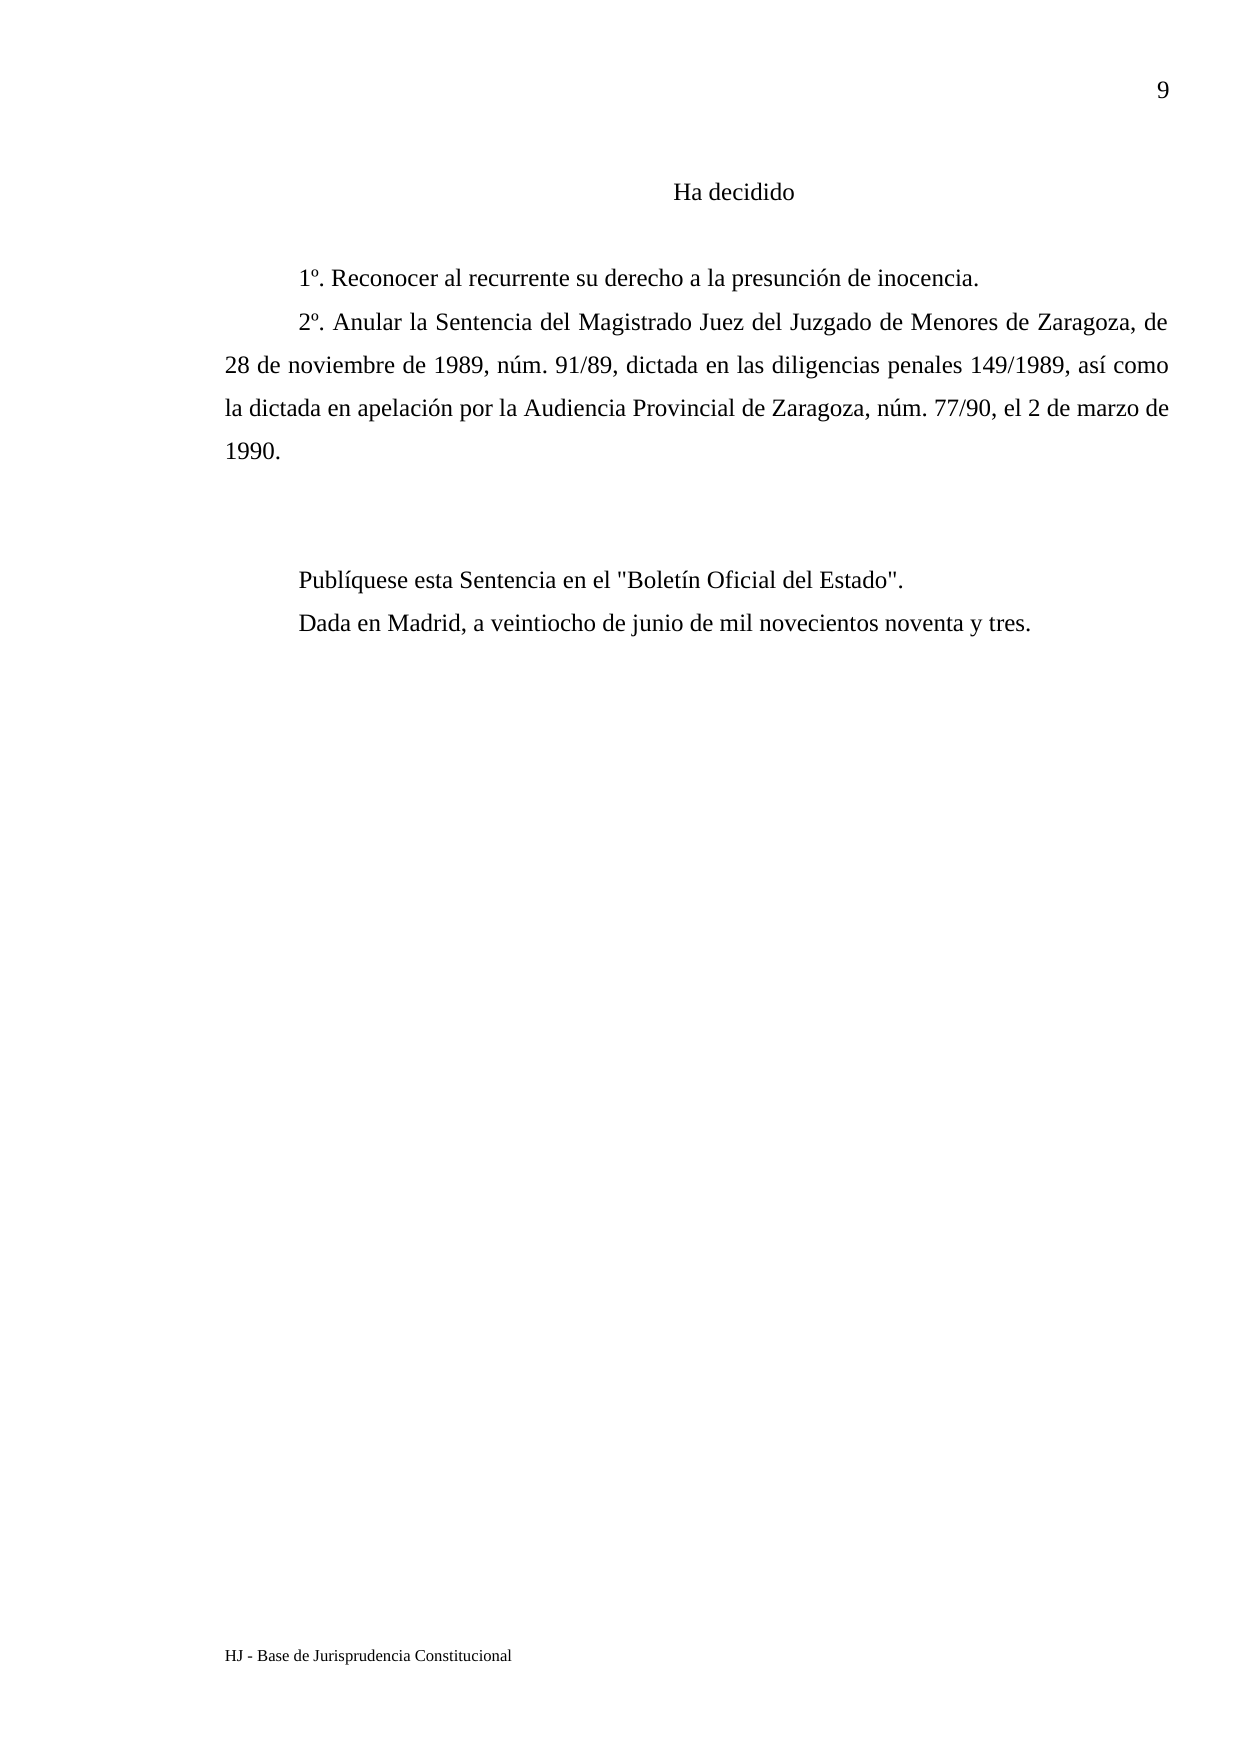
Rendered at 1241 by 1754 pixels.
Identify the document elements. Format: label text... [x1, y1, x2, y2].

text Ha decidido [224, 177, 1169, 206]
text Dada en Madrid, a veintiocho de junio de mil novecientos noventa y tres. [224, 608, 1169, 637]
text Publíquese esta Sentencia en el "Boletín Oficial del Estado". [224, 565, 1169, 594]
text 2º. Anular la Sentencia del Magistrado Juez del Juzgado de Menores de Zaragoza, de 28 de noviembre de 1989, núm. 91/89, dictada en las diligencias penales 149/1989, así como la dictada en apelación por la Audiencia Provincial de Zaragoza, núm. 77/90, el 2 de marzo de 1990. [224, 307, 1169, 465]
text 1º. Reconocer al recurrente su derecho a la presunción de inocencia. [224, 263, 1169, 292]
